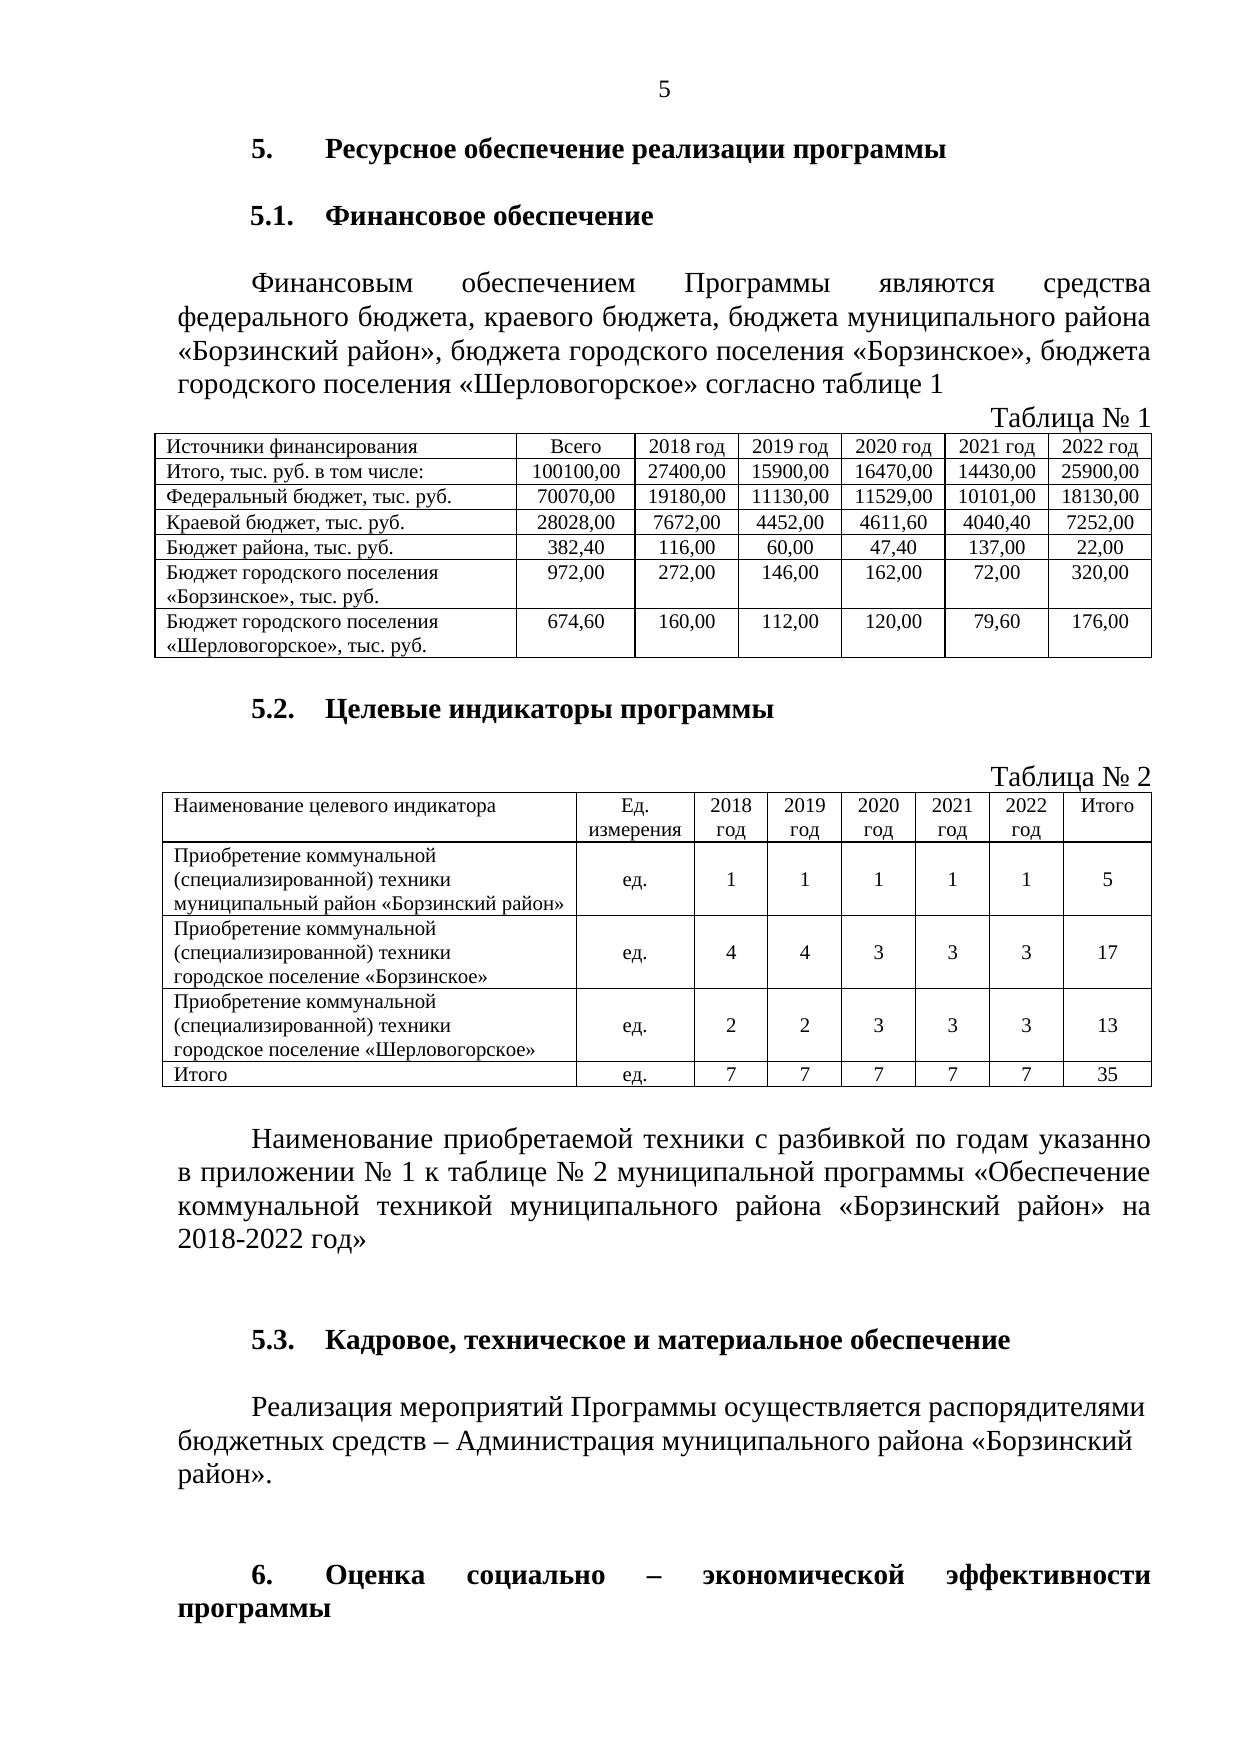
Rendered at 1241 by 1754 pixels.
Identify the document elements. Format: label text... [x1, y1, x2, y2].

table_cell 3 [842, 989, 915, 1061]
table_cell Приобретение коммунальной (специализированной) техники муниципальный район «Борзинский район» [163, 843, 576, 915]
table_cell 1 [768, 843, 841, 915]
table_cell 35 [1064, 1062, 1151, 1086]
table_cell 5 [1064, 843, 1151, 915]
table_cell 14430,00 [946, 459, 1048, 483]
table_header 2018 год [636, 434, 738, 458]
table_cell 7 [768, 1062, 841, 1086]
table_header Наименование целевого индикатора [163, 793, 576, 841]
text Реализация мероприятий Программы осуществляется распорядителями бюджетных средств – Администрация муниципального района «Борзинский район». [177, 1389, 1152, 1490]
table_cell 79,60 [946, 609, 1048, 657]
table_cell 15900,00 [739, 459, 841, 483]
table_cell 3 [842, 916, 915, 988]
table_cell 27400,00 [636, 459, 738, 483]
list Таблица № 2 [251, 759, 1152, 792]
list Целевые индикаторы программы [177, 692, 1152, 725]
table_cell 11130,00 [739, 485, 841, 508]
table_header Итого [1064, 793, 1151, 841]
table_header 2021 год [946, 434, 1048, 458]
text Наименование приобретаемой техники с разбивкой по годам указанно в приложении № 1 к таблице № 2 муниципальной программы «Обеспечение коммунальной техникой муниципального района «Борзинский район» на 2018-2022 год» [177, 1121, 1152, 1255]
table_cell 72,00 [946, 560, 1048, 608]
table_cell 176,00 [1049, 609, 1151, 657]
table_header Ед. измерения [577, 793, 694, 841]
table_cell 1 [990, 843, 1063, 915]
table_cell 60,00 [739, 535, 841, 559]
table_cell 320,00 [1049, 560, 1151, 608]
table_cell 3 [990, 989, 1063, 1061]
table_cell 4452,00 [739, 510, 841, 534]
table_cell 7 [842, 1062, 915, 1086]
table_cell 22,00 [1049, 535, 1151, 559]
table_header Всего [517, 434, 634, 458]
table_cell ед. [577, 989, 694, 1061]
table_cell 382,40 [517, 535, 634, 559]
text Таблица № 1 [177, 400, 1152, 433]
table_cell Бюджет района, тыс. руб. [156, 535, 516, 559]
table_header 2019 год [739, 434, 841, 458]
table_cell ед. [577, 843, 694, 915]
table_header 2020 год [842, 434, 944, 458]
table_cell 120,00 [842, 609, 944, 657]
table_cell 100100,00 [517, 459, 634, 483]
table_cell 19180,00 [636, 485, 738, 508]
table_cell Итого [163, 1062, 576, 1086]
table_cell Краевой бюджет, тыс. руб. [156, 510, 516, 534]
table_cell 4 [768, 916, 841, 988]
table_cell 70070,00 [517, 485, 634, 508]
table_cell 1 [916, 843, 989, 915]
table_cell 16470,00 [842, 459, 944, 483]
list Ресурсное обеспечение реализации программы [177, 131, 1152, 165]
table_cell 7 [990, 1062, 1063, 1086]
table_cell Бюджет городского поселения «Шерловогорское», тыс. руб. [156, 609, 516, 657]
table_cell 160,00 [636, 609, 738, 657]
table_cell 112,00 [739, 609, 841, 657]
table_cell 4611,60 [842, 510, 944, 534]
table_cell 3 [916, 916, 989, 988]
table_header 2018 год [695, 793, 767, 841]
table_cell Приобретение коммунальной (специализированной) техники городское поселение «Борзинское» [163, 916, 576, 988]
list Финансовое обеспечение [177, 198, 1152, 232]
table_header 2021 год [916, 793, 989, 841]
table_cell 13 [1064, 989, 1151, 1061]
table_cell 137,00 [946, 535, 1048, 559]
table_header Источники финансирования [156, 434, 516, 458]
table_cell 17 [1064, 916, 1151, 988]
table_cell 4040,40 [946, 510, 1048, 534]
table_cell 2 [695, 989, 767, 1061]
table_cell 28028,00 [517, 510, 634, 534]
table_cell 272,00 [636, 560, 738, 608]
table_cell 7672,00 [636, 510, 738, 534]
table_cell 972,00 [517, 560, 634, 608]
table_cell 1 [695, 843, 767, 915]
table_cell 18130,00 [1049, 485, 1151, 508]
table_cell 47,40 [842, 535, 944, 559]
table_cell 1 [842, 843, 915, 915]
table_header 2020 год [842, 793, 915, 841]
table_cell 3 [990, 916, 1063, 988]
list Оценка социально – экономической эффективности программы [177, 1557, 1152, 1624]
list Кадровое, техническое и материальное обеспечение [177, 1322, 1152, 1356]
table_header 2022 год [1049, 434, 1151, 458]
table_cell 7 [695, 1062, 767, 1086]
text Финансовым обеспечением Программы являются средства федерального бюджета, краевого бюджета, бюджета муниципального района «Борзинский район», бюджета городского поселения «Борзинское», бюджета городского поселения «Шерловогорское» согласно таблице 1 [177, 266, 1152, 400]
table_cell 11529,00 [842, 485, 944, 508]
table_cell Бюджет городского поселения «Борзинское», тыс. руб. [156, 560, 516, 608]
table_cell 25900,00 [1049, 459, 1151, 483]
table_cell Итого, тыс. руб. в том числе: [156, 459, 516, 483]
table_cell Федеральный бюджет, тыс. руб. [156, 485, 516, 508]
table_cell 2 [768, 989, 841, 1061]
table_header 2019 год [768, 793, 841, 841]
table_cell Приобретение коммунальной (специализированной) техники городское поселение «Шерловогорское» [163, 989, 576, 1061]
table_cell ед. [577, 916, 694, 988]
table_cell 7252,00 [1049, 510, 1151, 534]
table_header 2022 год [990, 793, 1063, 841]
table_cell 116,00 [636, 535, 738, 559]
table_cell 146,00 [739, 560, 841, 608]
table_cell 162,00 [842, 560, 944, 608]
table_cell 674,60 [517, 609, 634, 657]
table_cell 4 [695, 916, 767, 988]
table_cell 3 [916, 989, 989, 1061]
table_cell 7 [916, 1062, 989, 1086]
table_cell 10101,00 [946, 485, 1048, 508]
table_cell ед. [577, 1062, 694, 1086]
